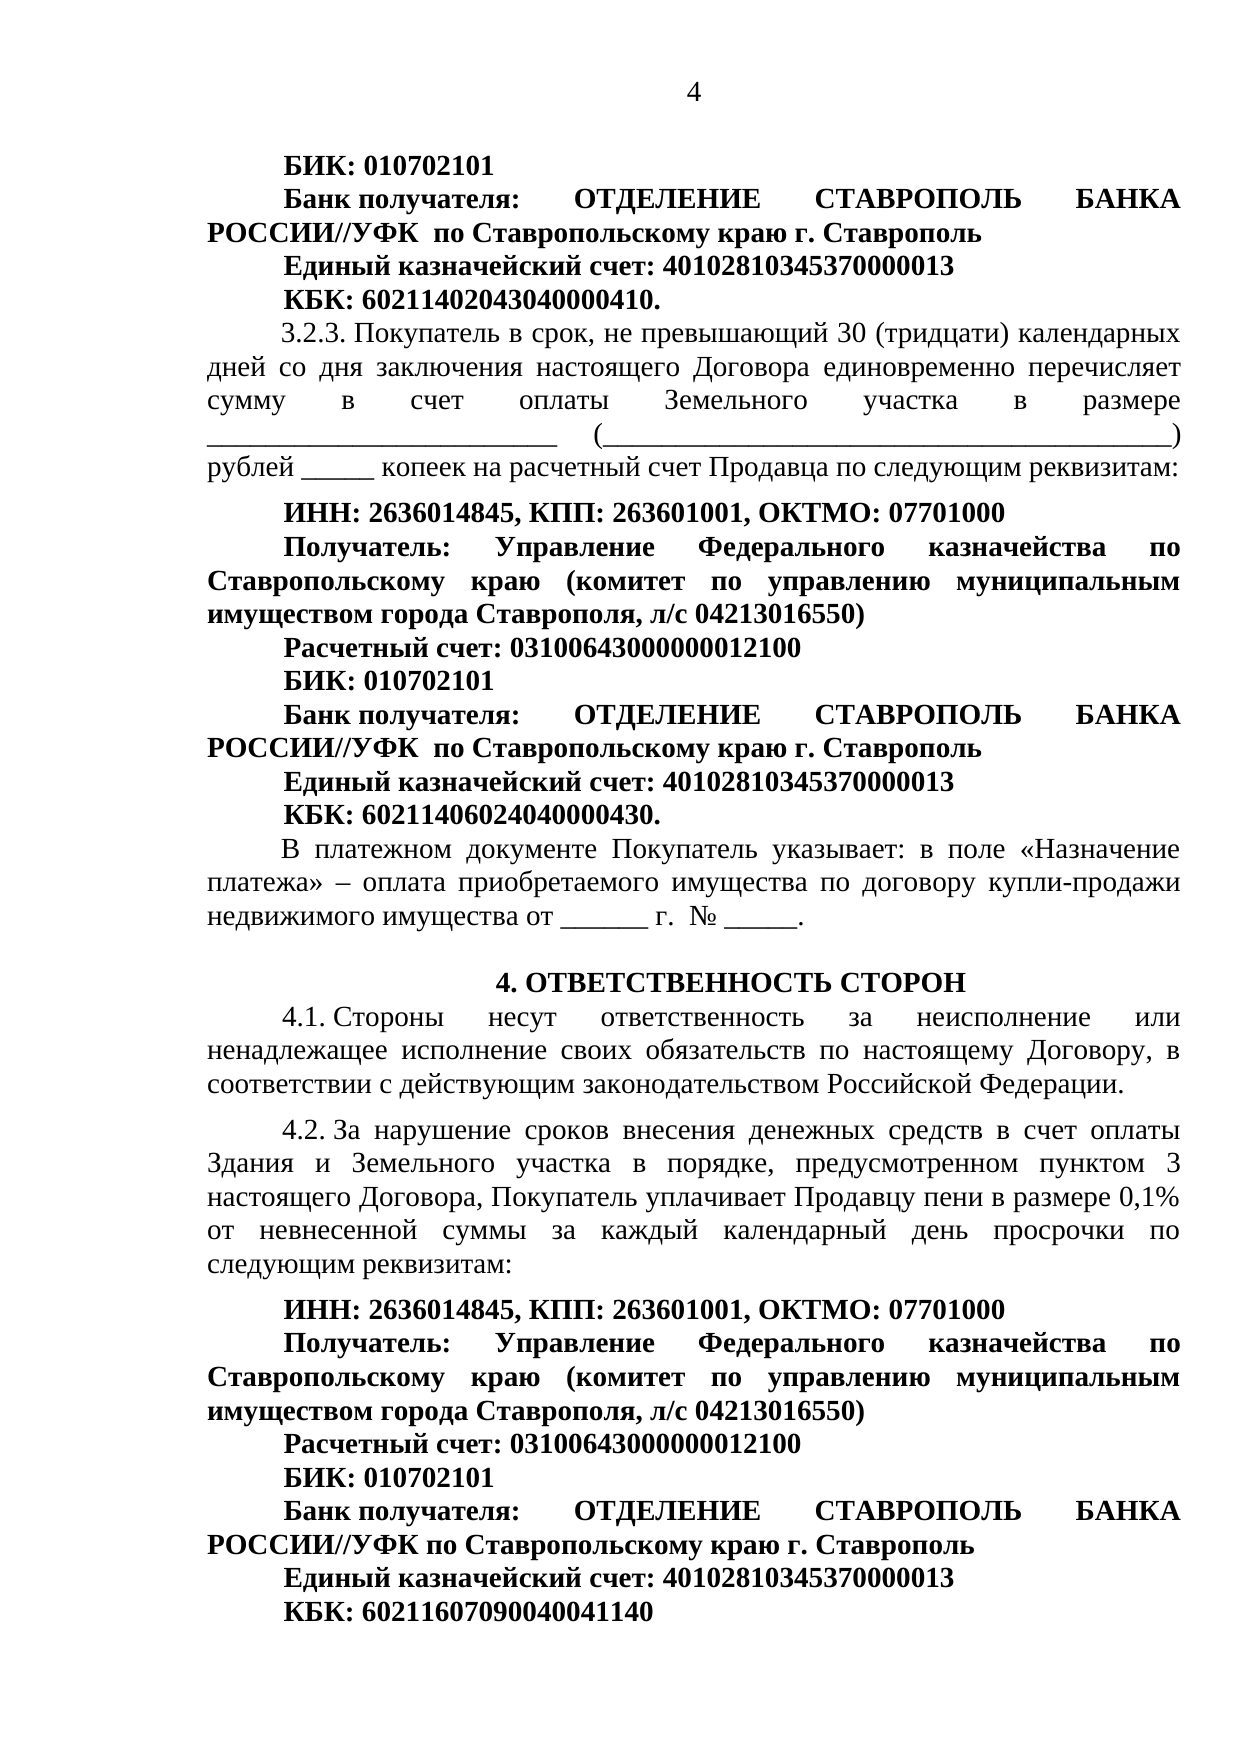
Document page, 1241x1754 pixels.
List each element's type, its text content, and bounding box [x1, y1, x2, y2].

text Банк получателя: ОТДЕЛЕНИЕ СТАВРОПОЛЬ БАНКА РОССИИ//УФК по Ставропольскому краю г. Ставрополь [207, 1493, 1181, 1560]
text КБК: 60211406024040000430. [207, 797, 1181, 831]
text БИК: 010702101 [207, 1460, 1181, 1493]
text Расчетный счет: 03100643000000012100 [207, 1426, 1181, 1460]
text Банк получателя: ОТДЕЛЕНИЕ СТАВРОПОЛЬ БАНКА РОССИИ//УФК по Ставропольскому краю г. Ставрополь [207, 697, 1181, 764]
text Получатель: Управление Федерального казначейства по Ставропольскому краю (комитет по управлению муниципальным имуществом города Ставрополя, л/с 04213016550) [207, 529, 1181, 630]
text Расчетный счет: 03100643000000012100 [207, 630, 1181, 663]
text ИНН: 2636014845, КПП: 263601001, ОКТМО: 07701000 [207, 496, 1181, 529]
text В платежном документе Покупатель указывает: в поле «Назначение платежа» – оплата приобретаемого имущества по договору купли-продажи недвижимого имущества от ______ г. № _____. [207, 831, 1181, 932]
text 4.2. За нарушение сроков внесения денежных средств в счет оплаты Здания и Земельного участка в порядке, предусмотренном пунктом 3 настоящего Договора, Покупатель уплачивает Продавцу пени в размере 0,1% от невнесенной суммы за каждый календарный день просрочки по следующим реквизитам: [207, 1112, 1181, 1279]
text ИНН: 2636014845, КПП: 263601001, ОКТМО: 07701000 [207, 1292, 1181, 1326]
text Единый казначейский счет: 40102810345370000013 [207, 248, 1181, 282]
text КБК: 60211402043040000410. [207, 282, 1181, 315]
text 3.2.3. Покупатель в срок, не превышающий 30 (тридцати) календарных дней со дня заключения настоящего Договора единовременно перечисляет сумму в счет оплаты Земельного участка в размере ________________________ (_______________________________________) рублей _____ копеек на расчетный счет Продавца по следующим реквизитам: [207, 315, 1181, 483]
text Получатель: Управление Федерального казначейства по Ставропольскому краю (комитет по управлению муниципальным имуществом города Ставрополя, л/с 04213016550) [207, 1326, 1181, 1426]
text Банк получателя: ОТДЕЛЕНИЕ СТАВРОПОЛЬ БАНКА РОССИИ//УФК по Ставропольскому краю г. Ставрополь [207, 181, 1181, 248]
text 4.1. Стороны несут ответственность за неисполнение или ненадлежащее исполнение своих обязательств по настоящему Договору, в соответствии с действующим законодательством Российской Федерации. [207, 999, 1181, 1099]
text БИК: 010702101 [207, 148, 1181, 181]
text БИК: 010702101 [207, 663, 1181, 697]
text Единый казначейский счет: 40102810345370000013 [207, 1560, 1181, 1594]
text 4. ОТВЕТСТВЕННОСТЬ СТОРОН [207, 965, 1181, 999]
text КБК: 60211607090040041140 [207, 1594, 1181, 1627]
text Единый казначейский счет: 40102810345370000013 [207, 764, 1181, 797]
